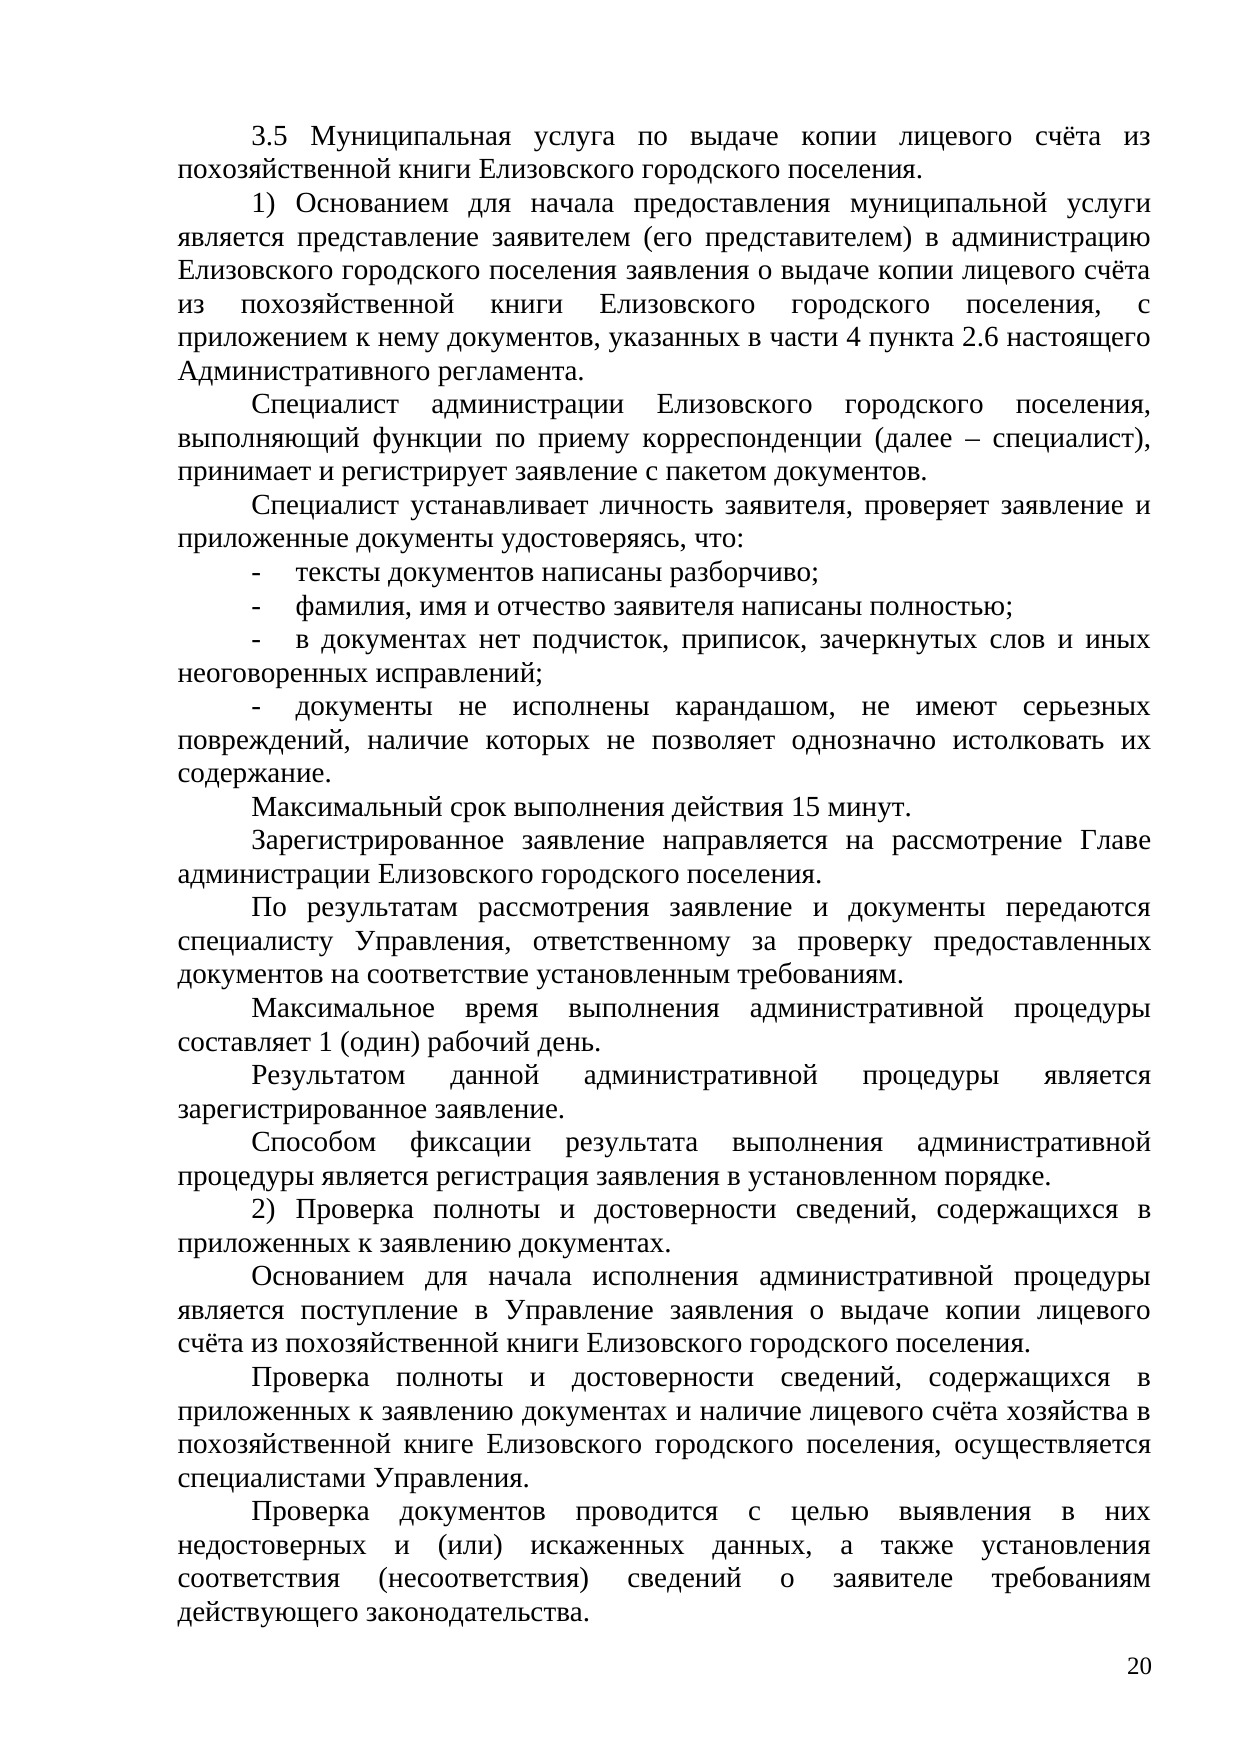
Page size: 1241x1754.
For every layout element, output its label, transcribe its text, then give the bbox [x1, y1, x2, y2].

text По результатам рассмотрения заявление и документы передаются специалисту Управления, ответственному за проверку предоставленных документов на соответствие установленным требованиям. [177, 889, 1152, 990]
text Проверка полноты и достоверности сведений, содержащихся в приложенных к заявлению документах и наличие лицевого счёта хозяйства в похозяйственной книге Елизовского городского поселения, осуществляется специалистами Управления. [177, 1359, 1152, 1493]
text Результатом данной административной процедуры является зарегистрированное заявление. [177, 1057, 1152, 1124]
text Проверка документов проводится с целью выявления в них недостоверных и (или) искаженных данных, а также установления соответствия (несоответствия) сведений о заявителе требованиям действующего законодательства. [177, 1493, 1152, 1627]
text Способом фиксации результата выполнения административной процедуры является регистрация заявления в установленном порядке. [177, 1124, 1152, 1191]
text - документы не исполнены карандашом, не имеют серьезных повреждений, наличие которых не позволяет однозначно истолковать их содержание. [177, 688, 1152, 789]
text 3.5 Муниципальная услуга по выдаче копии лицевого счёта из похозяйственной книги Елизовского городского поселения. [177, 118, 1152, 185]
text Максимальный срок выполнения действия 15 минут. [177, 789, 1152, 822]
text Максимальное время выполнения административной процедуры составляет 1 (один) рабочий день. [177, 990, 1152, 1057]
text - в документах нет подчисток, приписок, зачеркнутых слов и иных неоговоренных исправлений; [177, 621, 1152, 688]
text Зарегистрированное заявление направляется на рассмотрение Главе администрации Елизовского городского поселения. [177, 822, 1152, 889]
text 1) Основанием для начала предоставления муниципальной услуги является представление заявителем (его представителем) в администрацию Елизовского городского поселения заявления о выдаче копии лицевого счёта из похозяйственной книги Елизовского городского поселения, с приложением к нему документов, указанных в части 4 пункта 2.6 настоящего Административного регламента. [177, 185, 1152, 386]
text Специалист устанавливает личность заявителя, проверяет заявление и приложенные документы удостоверяясь, что: [177, 487, 1152, 554]
text - тексты документов написаны разборчиво; [177, 554, 1152, 588]
text Основанием для начала исполнения административной процедуры является поступление в Управление заявления о выдаче копии лицевого счёта из похозяйственной книги Елизовского городского поселения. [177, 1258, 1152, 1359]
text - фамилия, имя и отчество заявителя написаны полностью; [177, 588, 1152, 621]
text Специалист администрации Елизовского городского поселения, выполняющий функции по приему корреспонденции (далее – специалист), принимает и регистрирует заявление с пакетом документов. [177, 386, 1152, 487]
text 2) Проверка полноты и достоверности сведений, содержащихся в приложенных к заявлению документах. [177, 1191, 1152, 1258]
